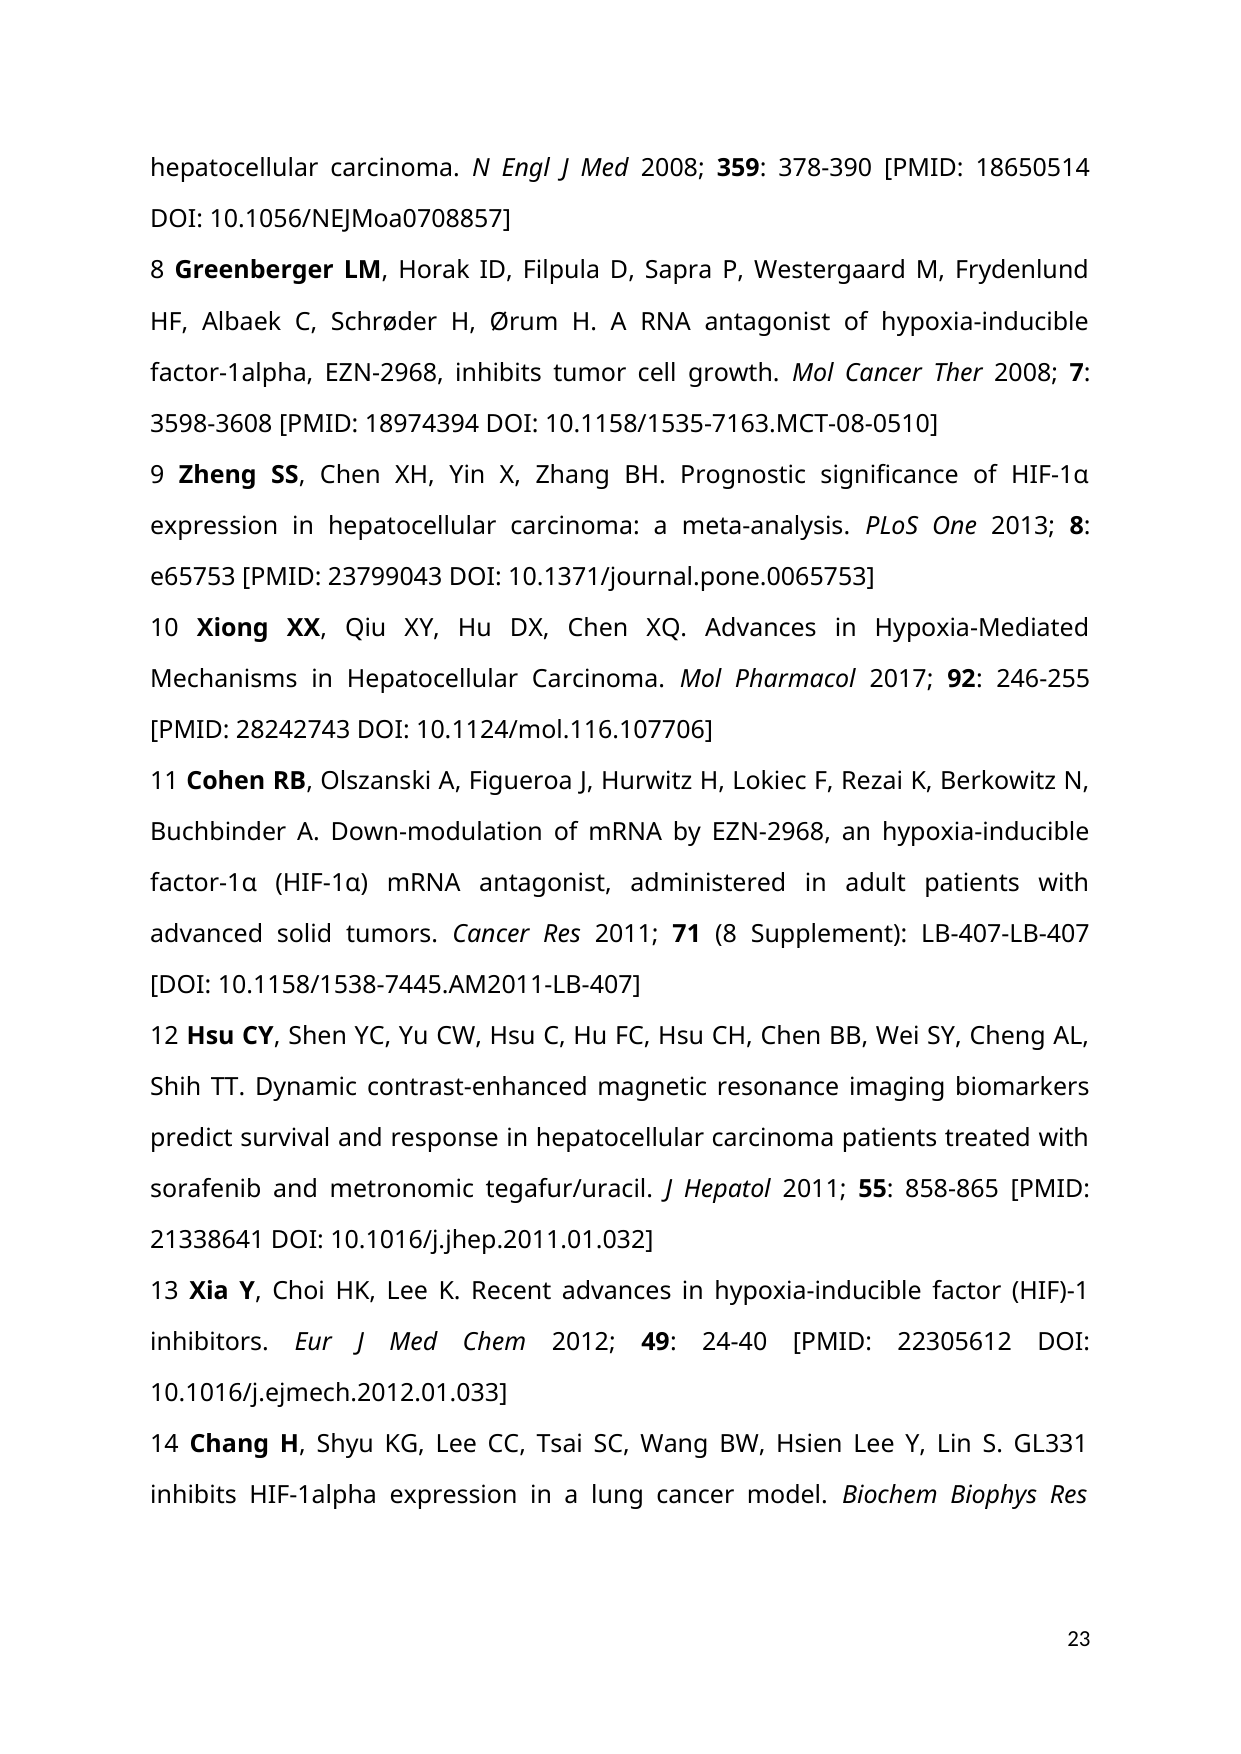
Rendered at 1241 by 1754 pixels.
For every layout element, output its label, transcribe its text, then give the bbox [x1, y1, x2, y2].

text 8 Greenberger LM, Horak ID, Filpula D, Sapra P, Westergaard M, Frydenlund HF, Albaek C, Schrøder H, Ørum H. A RNA antagonist of hypoxia-inducible factor-1alpha, EZN-2968, inhibits tumor cell growth. Mol Cancer Ther 2008; 7: 3598-3608 [PMID: 18974394 DOI: 10.1158/1535-7163.MCT-08-0510] [150, 252, 1090, 439]
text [150, 150, 1090, 235]
text 12 Hsu CY, Shen YC, Yu CW, Hsu C, Hu FC, Hsu CH, Chen BB, Wei SY, Cheng AL, Shih TT. Dynamic contrast-enhanced magnetic resonance imaging biomarkers predict survival and response in hepatocellular carcinoma patients treated with sorafenib and metronomic tegafur/uracil. J Hepatol 2011; 55: 858-865 [PMID: 21338641 DOI: 10.1016/j.jhep.2011.01.032] [150, 1018, 1090, 1256]
text 10 Xiong XX, Qiu XY, Hu DX, Chen XQ. Advances in Hypoxia-Mediated Mechanisms in Hepatocellular Carcinoma. Mol Pharmacol 2017; 92: 246-255 [PMID: 28242743 DOI: 10.1124/mol.116.107706] [150, 609, 1090, 746]
text 13 Xia Y, Choi HK, Lee K. Recent advances in hypoxia-inducible factor (HIF)-1 inhibitors. Eur J Med Chem 2012; 49: 24-40 [PMID: 22305612 DOI: 10.1016/j.ejmech.2012.01.033] [150, 1273, 1090, 1409]
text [150, 1426, 1090, 1511]
text 9 Zheng SS, Chen XH, Yin X, Zhang BH. Prognostic significance of HIF-1α expression in hepatocellular carcinoma: a meta-analysis. PLoS One 2013; 8: e65753 [PMID: 23799043 DOI: 10.1371/journal.pone.0065753] [150, 456, 1090, 592]
text 11 Cohen RB, Olszanski A, Figueroa J, Hurwitz H, Lokiec F, Rezai K, Berkowitz N, Buchbinder A. Down-modulation of mRNA by EZN-2968, an hypoxia-inducible factor-1α (HIF-1α) mRNA antagonist, administered in adult patients with advanced solid tumors. Cancer Res 2011; 71 (8 Supplement): LB-407-LB-407 [DOI: 10.1158/1538-7445.AM2011-LB-407] [150, 762, 1090, 1001]
